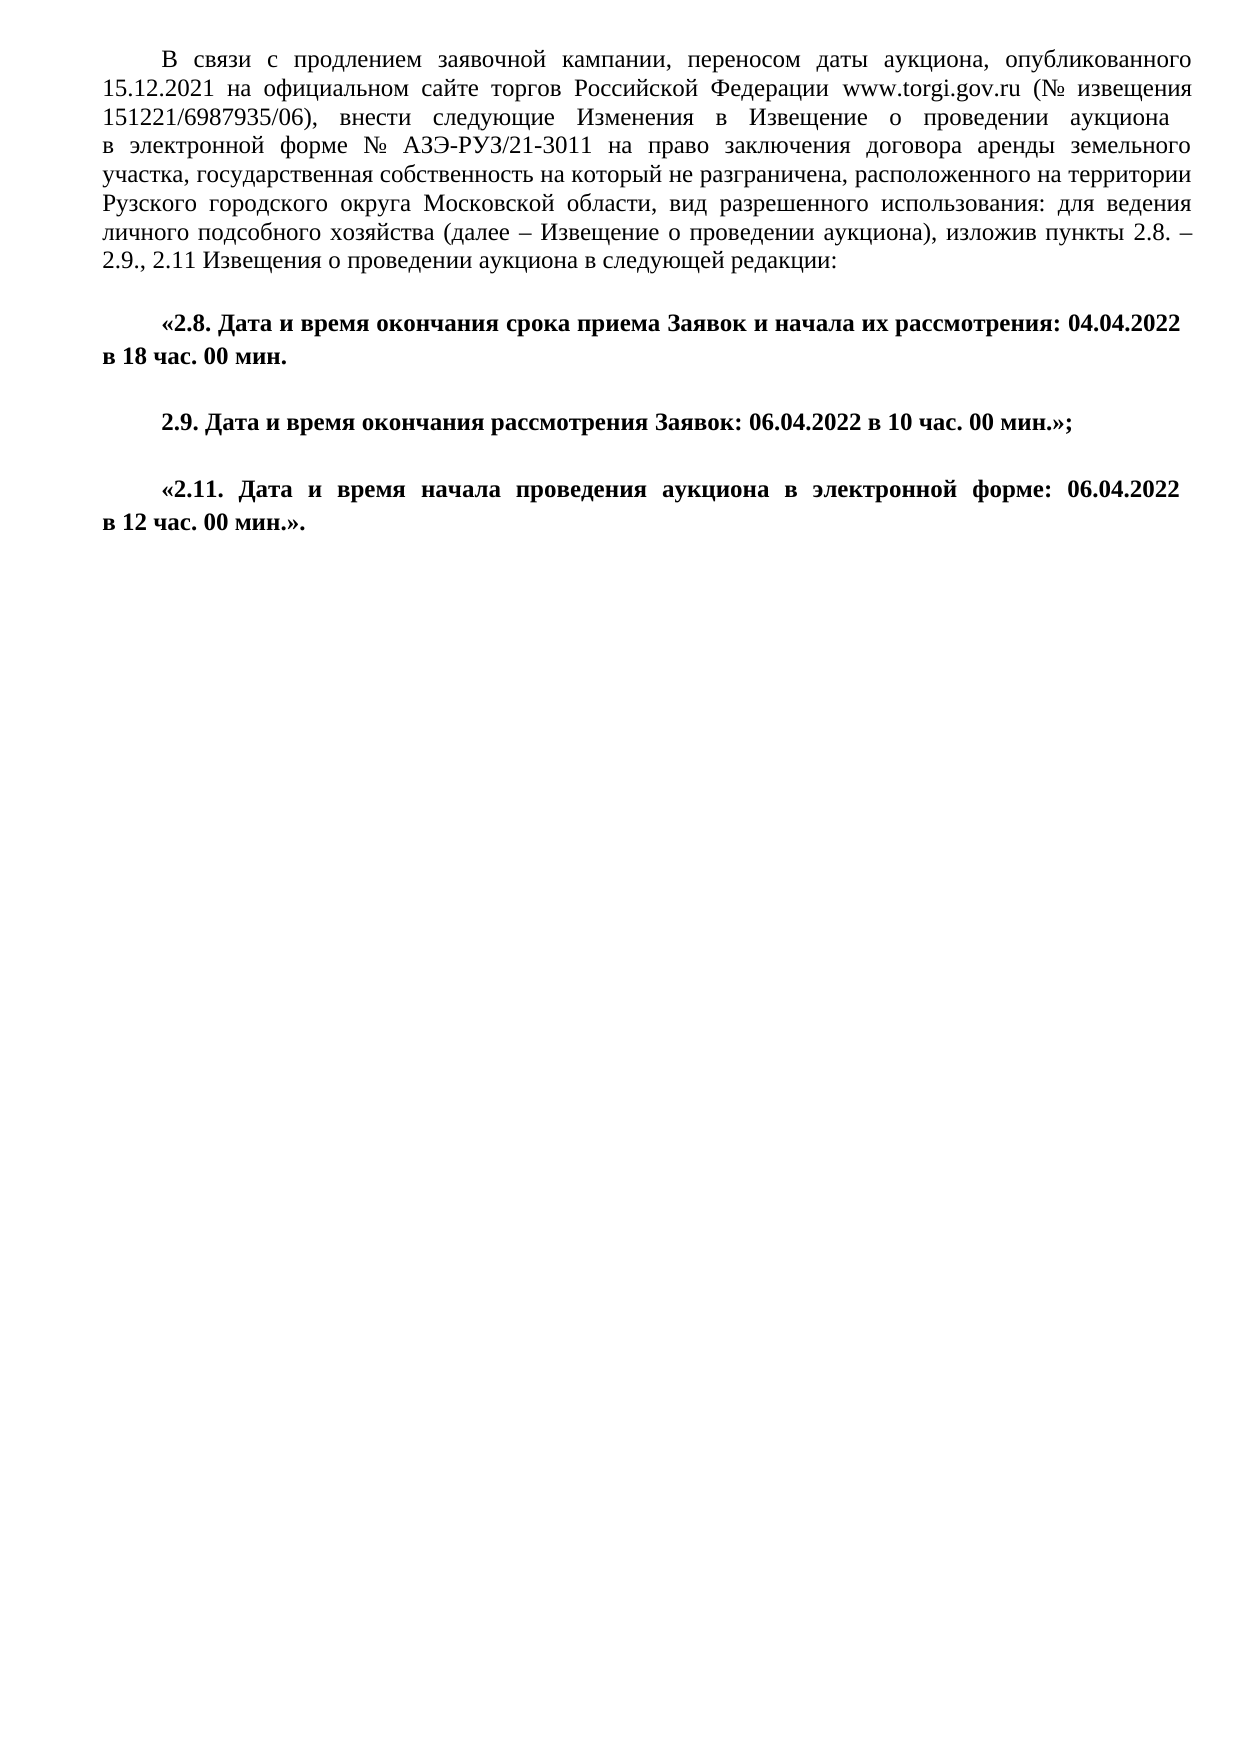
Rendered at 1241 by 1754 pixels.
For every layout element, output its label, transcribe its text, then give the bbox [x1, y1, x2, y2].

subtitle «2.8. Дата и время окончания срока приема Заявок и начала их рассмотрения: 04.04.2022 в 18 час. 00 мин. [102, 308, 1181, 370]
subtitle «2.11. Дата и время начала проведения аукциона в электронной форме: 06.04.2022 в 12 час. 00 мин.». [102, 474, 1180, 536]
text 2.9. Дата и время окончания рассмотрения Заявок: 06.04.2022 в 10 час. 00 мин.»; [102, 407, 1192, 436]
text В связи с продлением заявочной кампании, переносом даты аукциона, опубликованного 15.12.2021 на официальном сайте торгов Российской Федерации www.torgi.gov.ru (№ извещения 151221/6987935/06), внести следующие Изменения в Извещение о проведении аукциона в электронной форме № АЗЭ-РУЗ/21-3011 на право заключения договора аренды земельного участка, государственная собственность на который не разграничена, расположенного на территории Рузского городского округа Московской области, вид разрешенного использования: для ведения личного подсобного хозяйства (далее – Извещение о проведении аукциона), изложив пункты 2.8. – 2.9., 2.11 Извещения о проведении аукциона в следующей редакции: [102, 44, 1192, 274]
